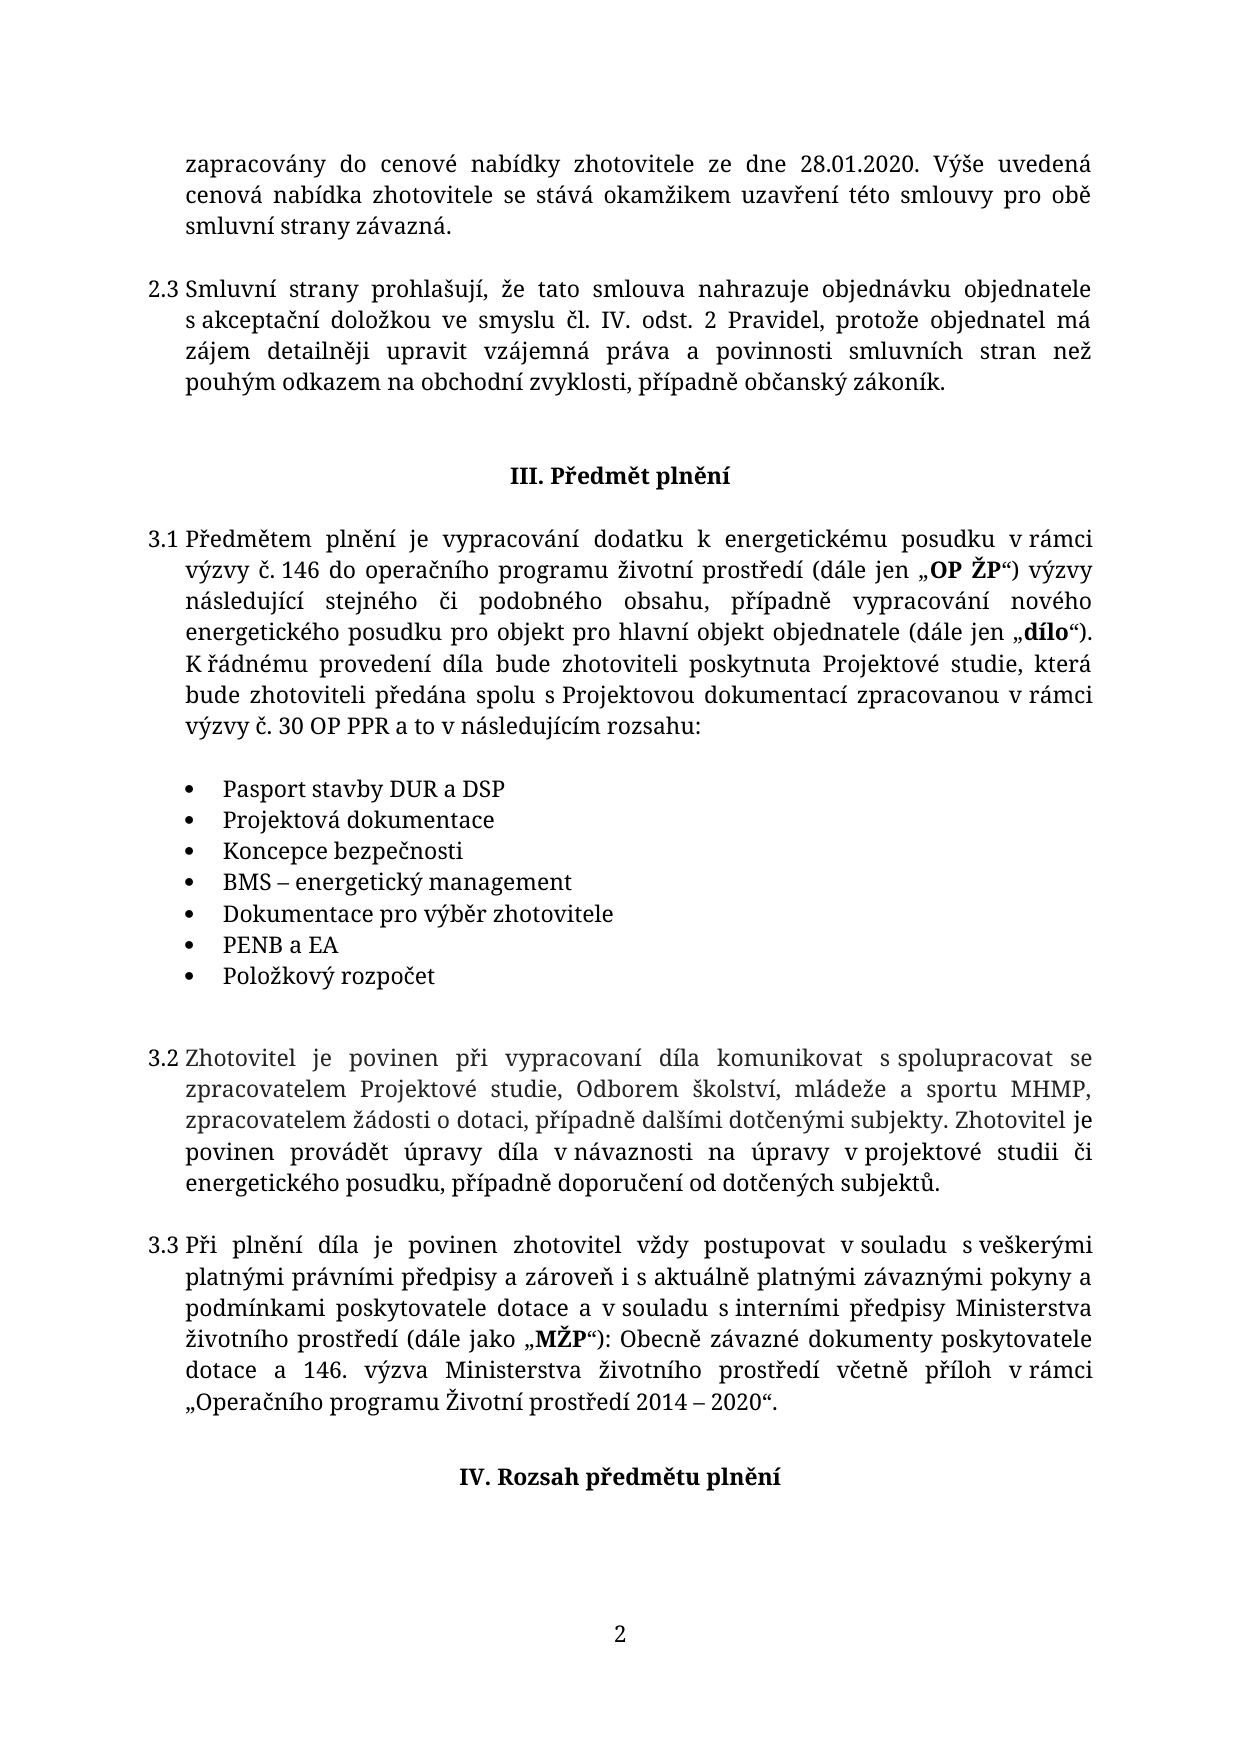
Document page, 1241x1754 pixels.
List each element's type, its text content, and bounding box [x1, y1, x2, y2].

list Položkový rozpočet [185, 960, 1093, 991]
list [148, 148, 1093, 241]
list PENB a EA [185, 929, 1093, 960]
list Předmětem plnění je vypracování dodatku k energetickému posudku v rámci výzvy č. 146 do operačního programu životní prostředí (dále jen „OP ŽP“) výzvy následující stejného či podobného obsahu, případně vypracování nového energetického posudku pro objekt pro hlavní objekt objednatele (dále jen „dílo“). K řádnému provedení díla bude zhotoviteli poskytnuta Projektové studie, která bude zhotoviteli předána spolu s Projektovou dokumentací zpracovanou v rámci výzvy č. 30 OP PPR a to v následujícím rozsahu: [148, 523, 1093, 741]
list Při plnění díla je povinen zhotovitel vždy postupovat v souladu s veškerými platnými právními předpisy a zároveň i s aktuálně platnými závaznými pokyny a podmínkami poskytovatele dotace a v souladu s interními předpisy Ministerstva životního prostředí (dále jako „MŽP“): Obecně závazné dokumenty poskytovatele dotace a 146. výzva Ministerstva životního prostředí včetně příloh v rámci „Operačního programu Životní prostředí 2014 – 2020“. [148, 1229, 1093, 1417]
list BMS – energetický management [185, 866, 1093, 898]
list Pasport stavby DUR a DSP [185, 773, 1093, 804]
list Koncepce bezpečnosti [185, 835, 1093, 866]
text IV. Rozsah předmětu plnění [148, 1461, 1093, 1492]
text III. Předmět plnění [148, 460, 1093, 491]
list Smluvní strany prohlašují, že tato smlouva nahrazuje objednávku objednatele s akceptační doložkou ve smyslu čl. IV. odst. 2 Pravidel, protože objednatel má zájem detailněji upravit vzájemná práva a povinnosti smluvních stran než pouhým odkazem na obchodní zvyklosti, případně občanský zákoník. [148, 273, 1093, 398]
list Projektová dokumentace [185, 804, 1093, 835]
list Zhotovitel je povinen při vypracovaní díla komunikovat s spolupracovat se zpracovatelem Projektové studie, Odborem školství, mládeže a sportu MHMP, zpracovatelem žádosti o dotaci, případně dalšími dotčenými subjekty. Zhotovitel je povinen provádět úpravy díla v návaznosti na úpravy v projektové studii či energetického posudku, případně doporučení od dotčených subjektů. [148, 1042, 1093, 1198]
list Dokumentace pro výběr zhotovitele [185, 898, 1093, 929]
